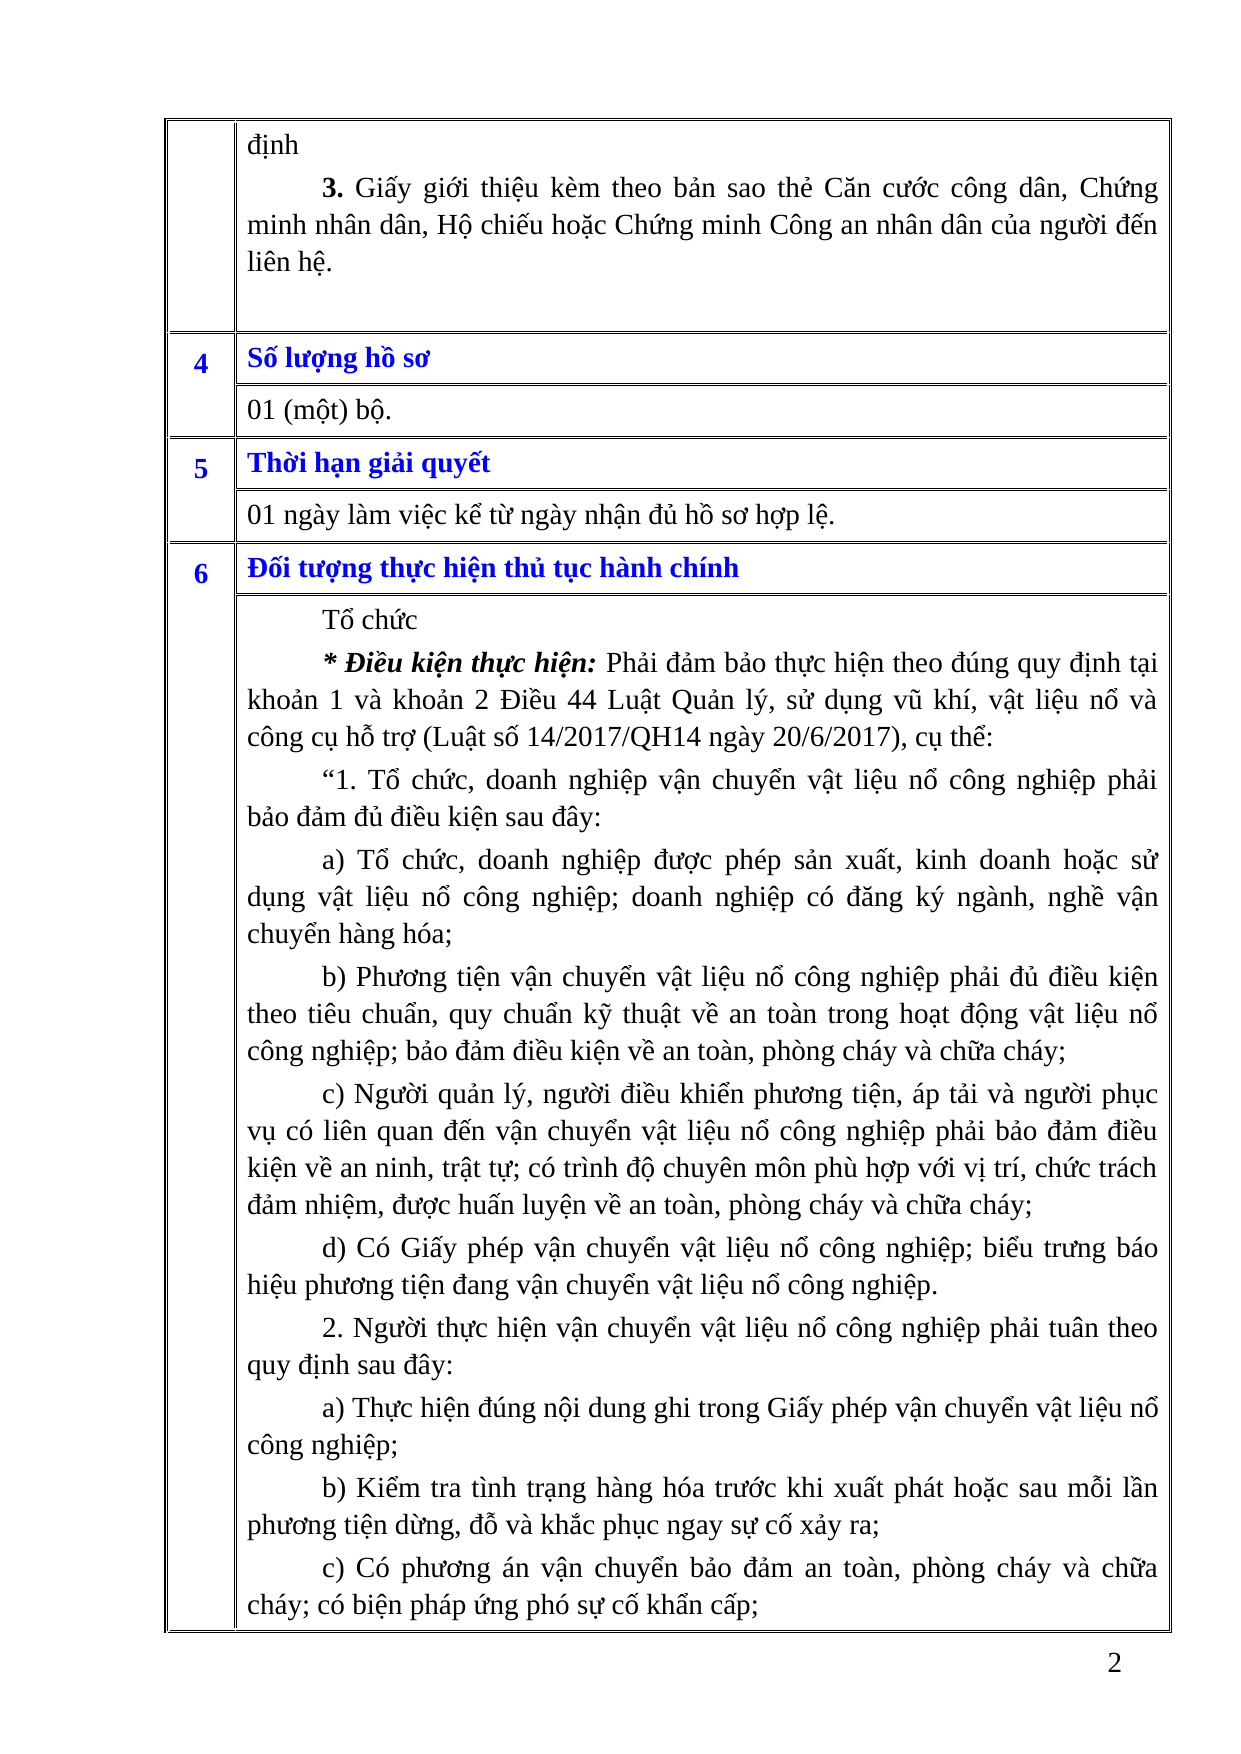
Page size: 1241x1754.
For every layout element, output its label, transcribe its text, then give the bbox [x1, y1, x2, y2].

table_cell Đối tượng thực hiện thủ tục hành chính [237, 541, 1169, 593]
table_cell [236, 121, 1169, 331]
table_cell 6 [168, 541, 236, 1630]
table_cell 5 [168, 436, 234, 541]
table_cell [236, 593, 1171, 1630]
table_cell 01 (một) bộ. [236, 383, 1171, 436]
table_cell Thời hạn giải quyết [237, 436, 1169, 488]
table_cell 01 ngày làm việc kể từ ngày nhận đủ hồ sơ hợp lệ. [236, 488, 1171, 541]
table_cell 4 [168, 331, 234, 436]
table_cell Số lượng hồ sơ [237, 331, 1169, 383]
